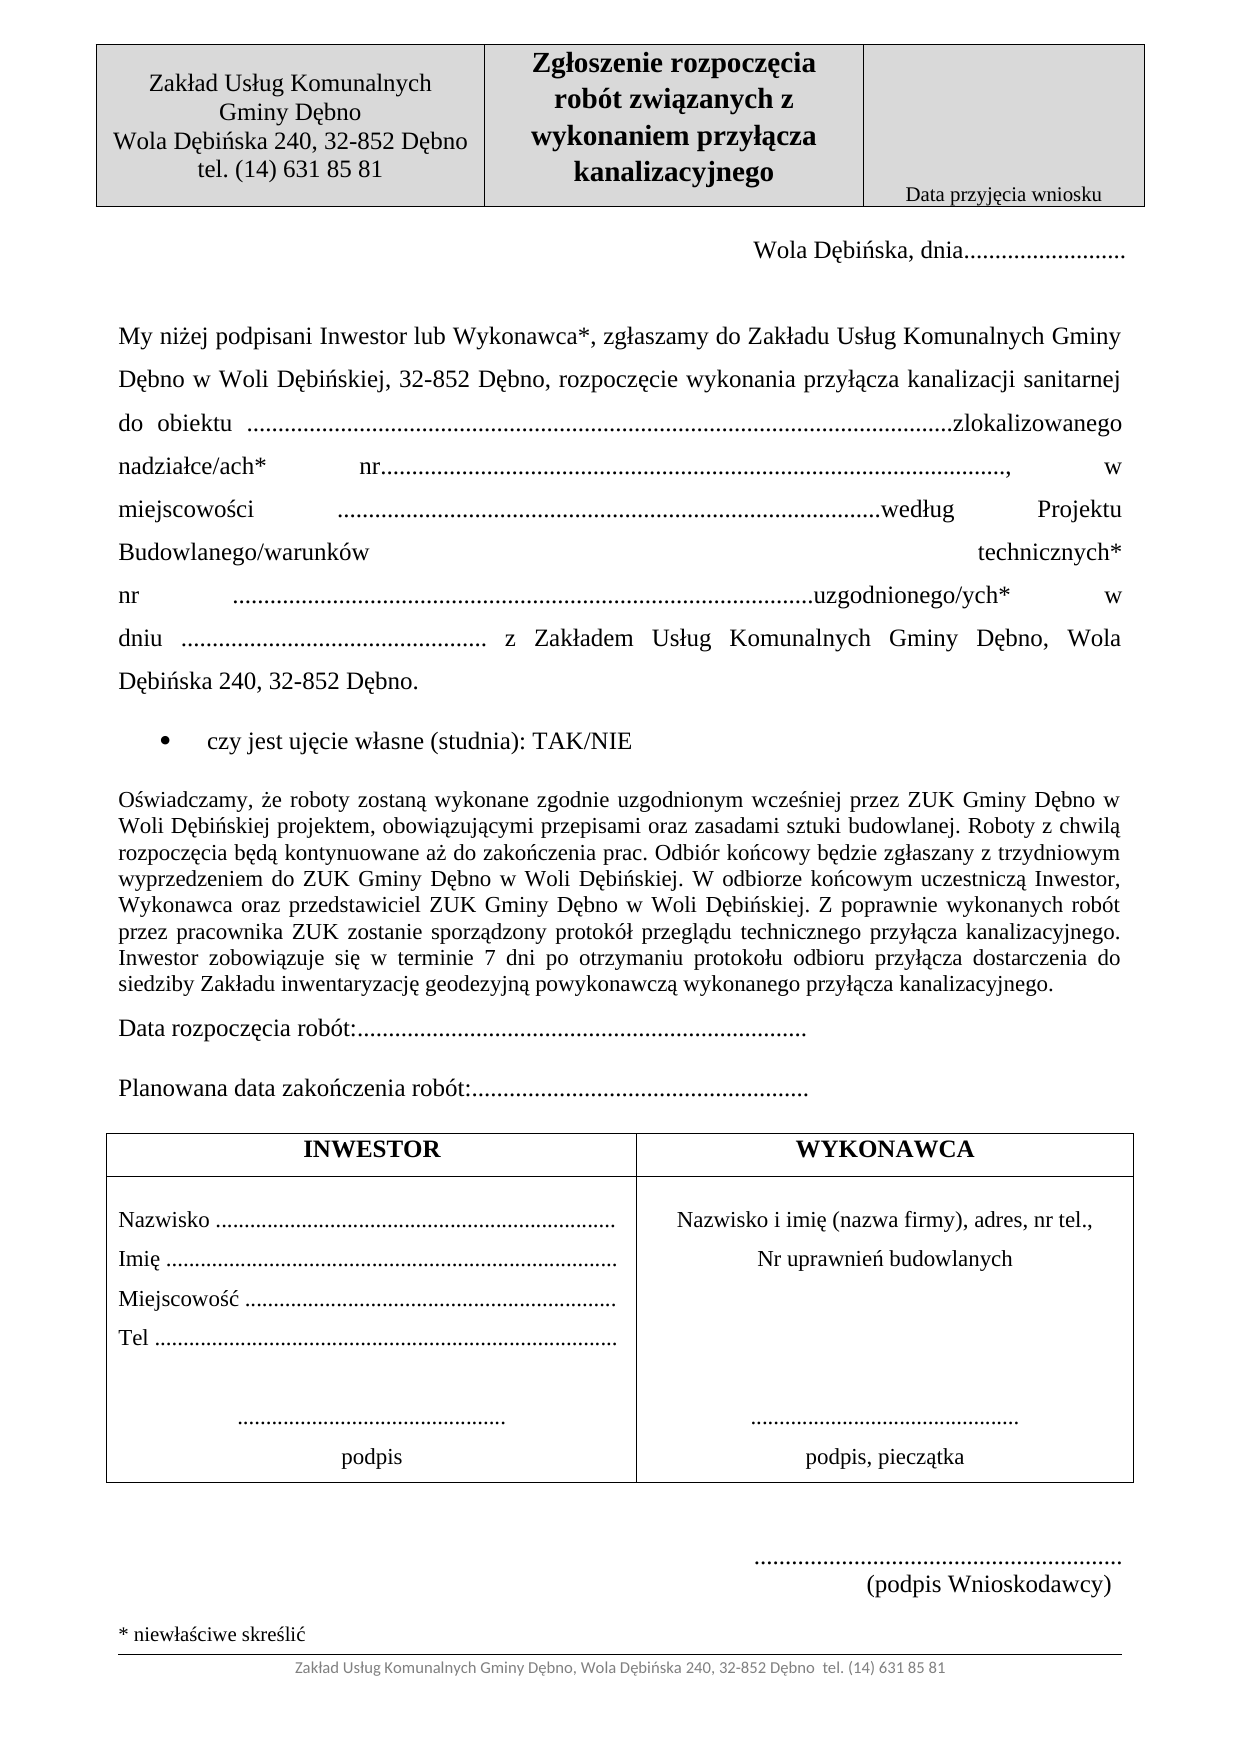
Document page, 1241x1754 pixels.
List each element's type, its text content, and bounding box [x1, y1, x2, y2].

table_header Data przyjęcia wniosku [864, 45, 1144, 206]
table_header INWESTOR [107, 1134, 636, 1176]
table_cell Nazwisko i imię (nazwa firmy), adres, nr tel., Nr uprawnień budowlanych ............................................... podpis, pieczątka [637, 1177, 1133, 1482]
text * niewłaściwe skreślić [118, 1622, 1122, 1646]
text ........................................................... [118, 1541, 1122, 1569]
table_header Zakład Usług Komunalnych Gminy Dębno Wola Dębińska 240, 32-852 Dębno tel. (14) 631 85 81 [97, 45, 484, 206]
text Planowana data zakończenia robót:...................................................... [118, 1073, 1122, 1102]
text My niżej podpisani Inwestor lub Wykonawca*, zgłaszamy do Zakładu Usług Komunalnych Gminy Dębno w Woli Dębińskiej, 32-852 Dębno, rozpoczęcie wykonania przyłącza kanalizacji sanitarnej do obiektu .................................................................................................................zlokalizowanego nadziałce/ach* nr...................................................................................................., w miejscowości .......................................................................................według Projektu Budowlanego/warunków technicznych* nr .............................................................................................uzgodnionego/ych* w dniu ................................................. z Zakładem Usług Komunalnych Gminy Dębno, Wola Dębińska 240, 32-852 Dębno. [118, 321, 1122, 695]
table_header Zgłoszenie rozpoczęcia robót związanych z wykonaniem przyłącza kanalizacyjnego [485, 45, 863, 206]
text Data rozpoczęcia robót:........................................................................ [118, 1013, 1122, 1042]
list czy jest ujęcie własne (studnia): TAK/NIE [161, 726, 1122, 755]
text (podpis Wnioskodawcy) [118, 1569, 1122, 1598]
table_header WYKONAWCA [637, 1134, 1133, 1176]
text Wola Dębińska, dnia.......................... [118, 235, 1152, 264]
table_cell Nazwisko ...................................................................... Imię ............................................................................... Miejscowość ................................................................. Tel ................................................................................. ............................................... podpis [107, 1177, 636, 1482]
text Oświadczamy, że roboty zostaną wykonane zgodnie uzgodnionym wcześniej przez ZUK Gminy Dębno w Woli Dębińskiej projektem, obowiązującymi przepisami oraz zasadami sztuki budowlanej. Roboty z chwilą rozpoczęcia będą kontynuowane aż do zakończenia prac. Odbiór końcowy będzie zgłaszany z trzydniowym wyprzedzeniem do ZUK Gminy Dębno w Woli Dębińskiej. W odbiorze końcowym uczestniczą Inwestor, Wykonawca oraz przedstawiciel ZUK Gminy Dębno w Woli Dębińskiej. Z poprawnie wykonanych robót przez pracownika ZUK zostanie sporządzony protokół przeglądu technicznego przyłącza kanalizacyjnego. Inwestor zobowiązuje się w terminie 7 dni po otrzymaniu protokołu odbioru przyłącza dostarczenia do siedziby Zakładu inwentaryzację geodezyjną powykonawczą wykonanego przyłącza kanalizacyjnego. [118, 786, 1122, 997]
